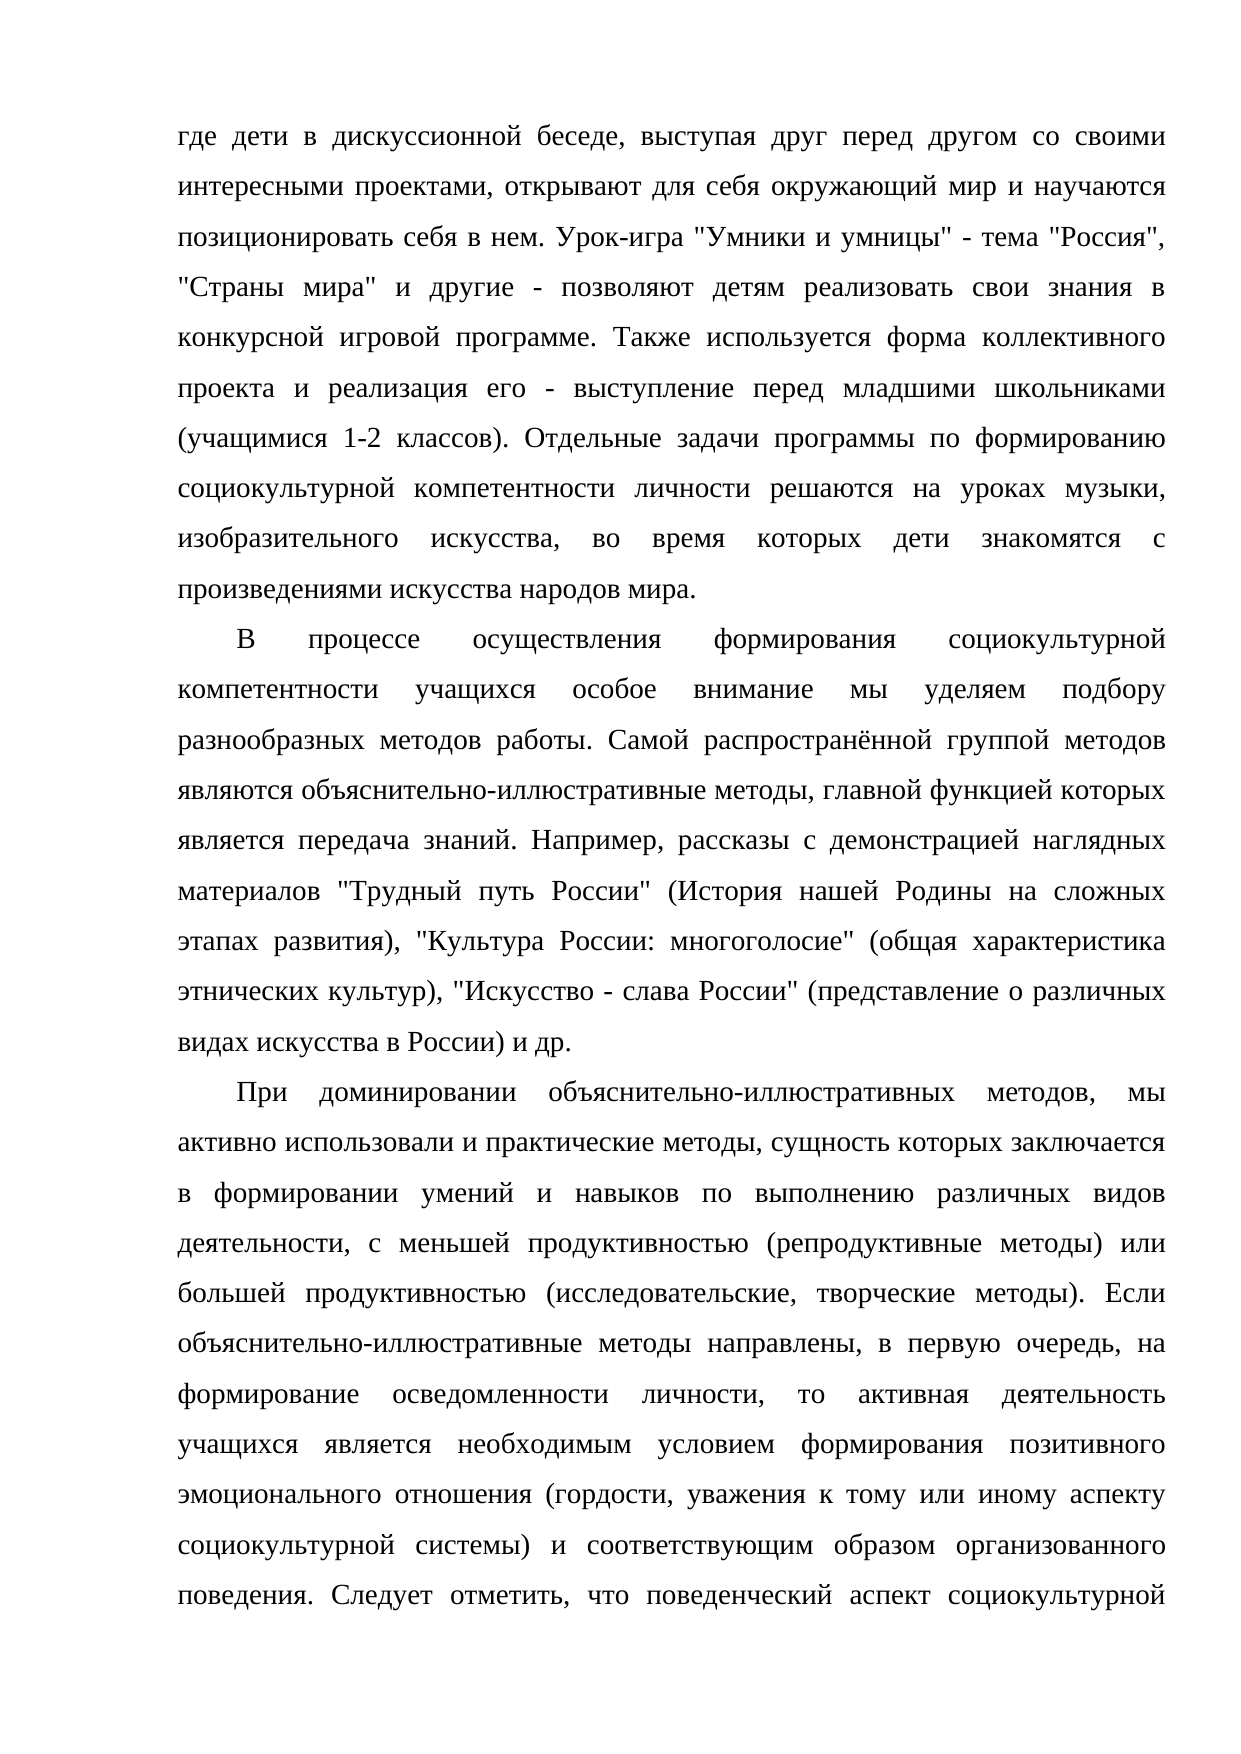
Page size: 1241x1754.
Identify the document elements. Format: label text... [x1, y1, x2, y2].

text В процессе осуществления формирования социокультурной компетентности учащихся особое внимание мы уделяем подбору разнообразных методов работы. Самой распространённой группой методов являются объяснительно-иллюстративные методы, главной функцией которых является передача знаний. Например, рассказы с демонстрацией наглядных материалов "Трудный путь России" (История нашей Родины на сложных этапах развития), "Культура России: многоголосие" (общая характеристика этнических культур), "Искусство - слава России" (представление о различных видах искусства в России) и др. [177, 621, 1167, 1057]
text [177, 118, 1167, 604]
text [177, 1074, 1167, 1611]
